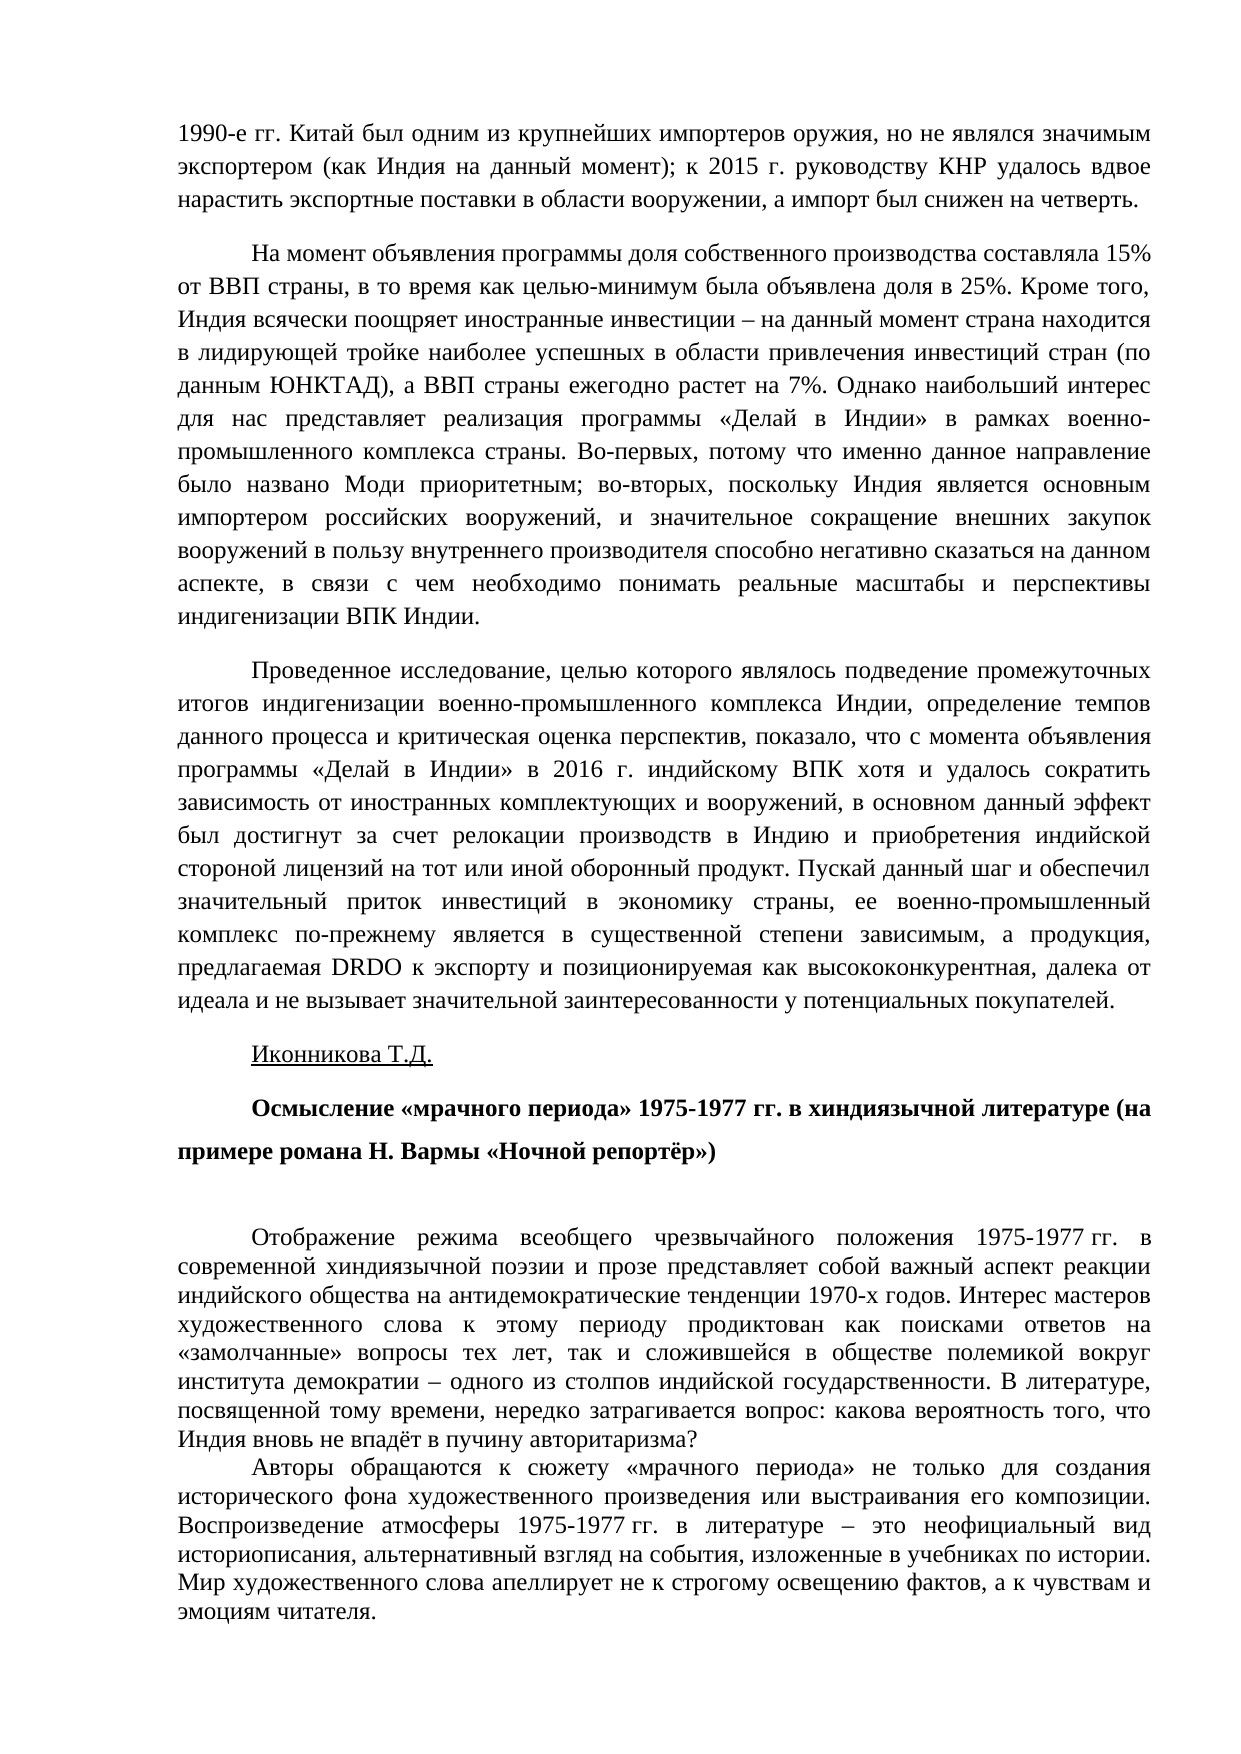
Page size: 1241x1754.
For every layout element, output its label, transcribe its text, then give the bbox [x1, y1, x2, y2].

text На момент объявления программы доля собственного производства составляла 15% от ВВП страны, в то время как целью-минимум была объявлена доля в 25%. Кроме того, Индия всячески поощряет иностранные инвестиции – на данный момент страна находится в лидирующей тройке наиболее успешных в области привлечения инвестиций стран (по данным ЮНКТАД), а ВВП страны ежегодно растет на 7%. Однако наибольший интерес для нас представляет реализация программы «Делай в Индии» в рамках военно-промышленного комплекса страны. Во-первых, потому что именно данное направление было названо Моди приоритетным; во-вторых, поскольку Индия является основным импортером российских вооружений, и значительное сокращение внешних закупок вооружений в пользу внутреннего производителя способно негативно сказаться на данном аспекте, в связи с чем необходимо понимать реальные масштабы и перспективы индигенизации ВПК Индии. [177, 238, 1152, 630]
text Проведенное исследование, целью которого являлось подведение промежуточных итогов индигенизации военно-промышленного комплекса Индии, определение темпов данного процесса и критическая оценка перспектив, показало, что с момента объявления программы «Делай в Индии» в 2016 г. индийскому ВПК хотя и удалось сократить зависимость от иностранных комплектующих и вооружений, в основном данный эффект был достигнут за счет релокации производств в Индию и приобретения индийской стороной лицензий на тот или иной оборонный продукт. Пускай данный шаг и обеспечил значительный приток инвестиций в экономику страны, ее военно-промышленный комплекс по-прежнему является в существенной степени зависимым, а продукция, предлагаемая DRDO к экспорту и позиционируемая как высококонкурентная, далека от идеала и не вызывает значительной заинтересованности у потенциальных покупателей. [177, 655, 1152, 1014]
text Авторы обращаются к сюжету «мрачного периода» не только для создания исторического фона художественного произведения или выстраивания его композиции. Воспроизведение атмосферы 1975-1977 гг. в литературе – это неофициальный вид историописания, альтернативный взгляд на события, изложенные в учебниках по истории. Мир художественного слова апеллирует не к строгому освещению фактов, а к чувствам и эмоциям читателя. [177, 1452, 1152, 1625]
text Иконникова Т.Д. [177, 1039, 1152, 1068]
text Осмысление «мрачного периода» 1975-1977 гг. в хиндиязычной литературе (на примере романа Н. Вармы «Ночной репортёр») [177, 1093, 1152, 1165]
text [177, 118, 1152, 213]
text Отображение режима всеобщего чрезвычайного положения 1975-1977 гг. в современной хиндиязычной поэзии и прозе представляет собой важный аспект реакции индийского общества на антидемократические тенденции 1970-х годов. Интерес мастеров художественного слова к этому периоду продиктован как поисками ответов на «замолчанные» вопросы тех лет, так и сложившейся в обществе полемикой вокруг института демократии – одного из столпов индийской государственности. В литературе, посвященной тому времени, нередко затрагивается вопрос: какова вероятность того, что Индия вновь не впадёт в пучину авторитаризма? [177, 1222, 1152, 1452]
